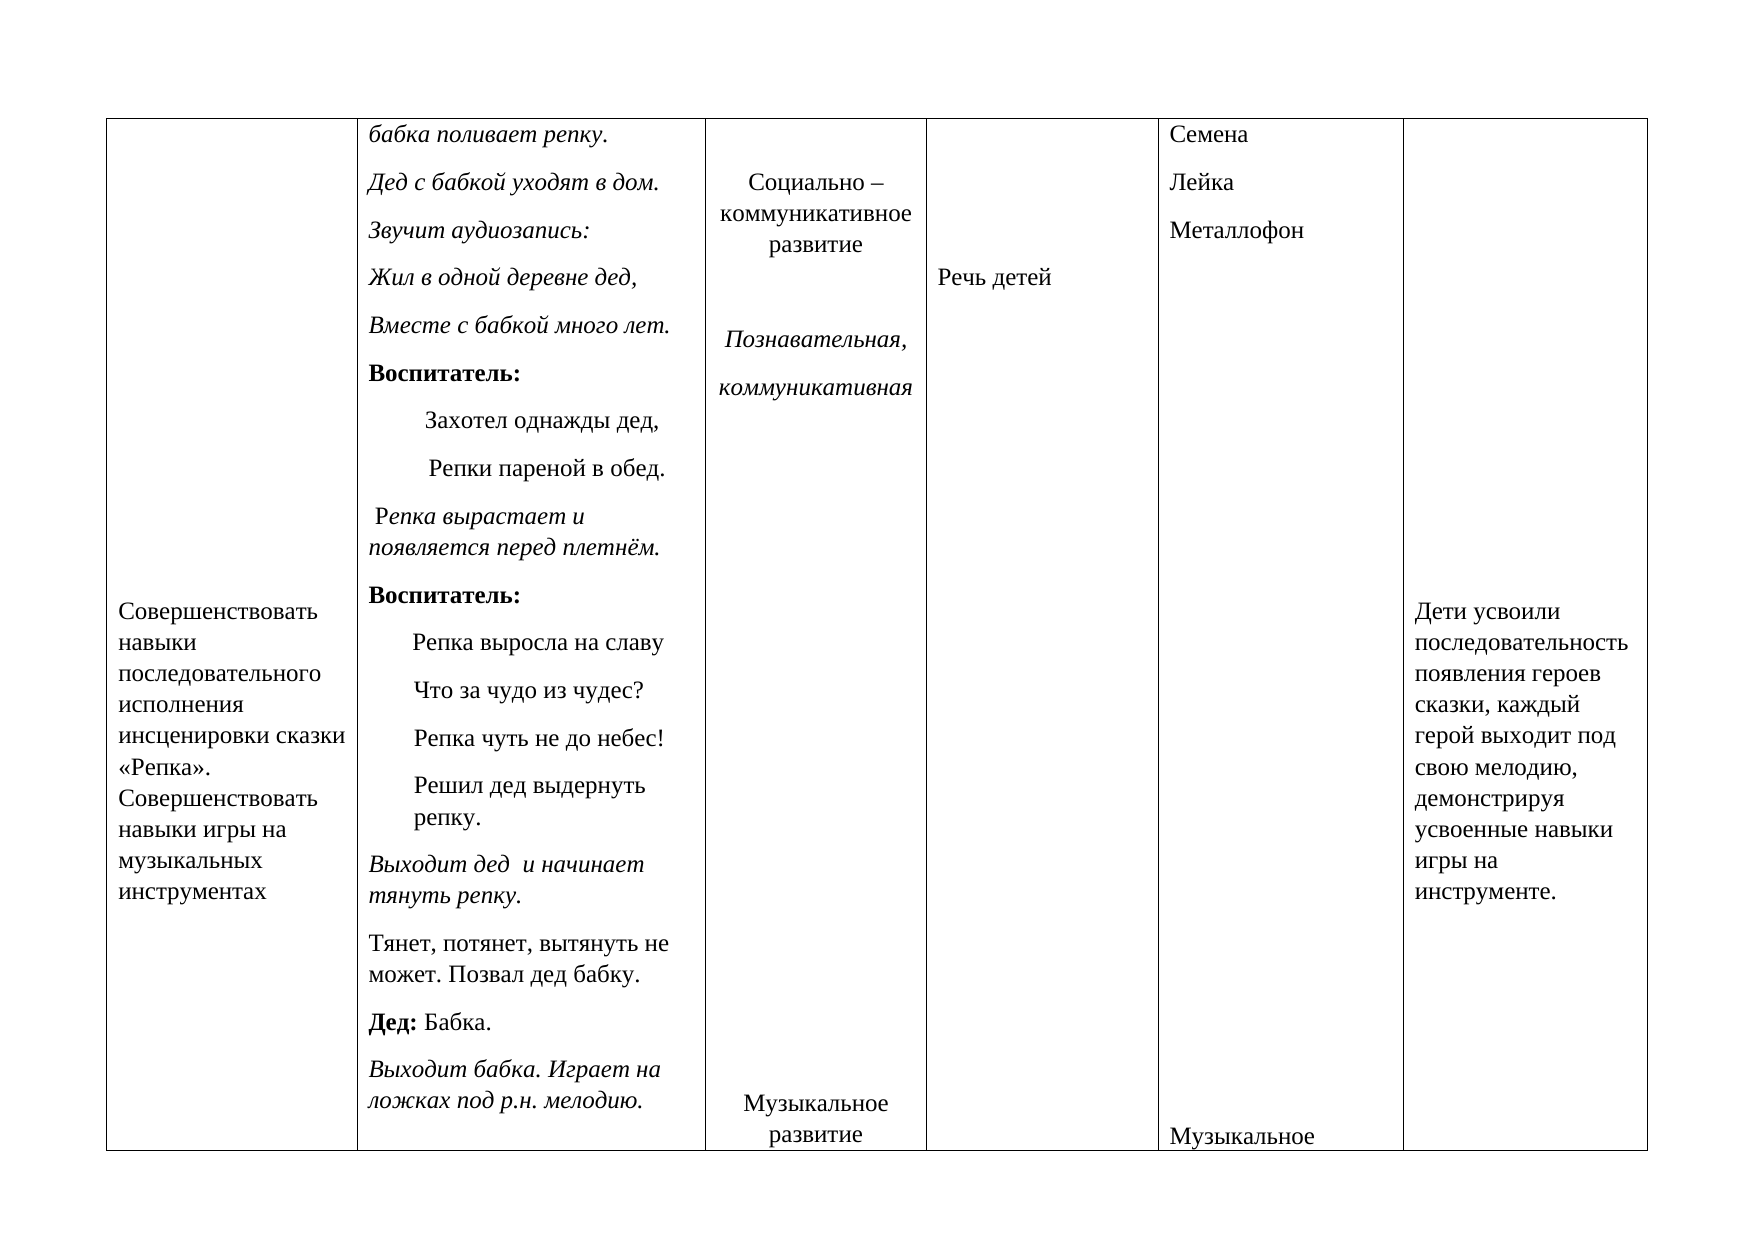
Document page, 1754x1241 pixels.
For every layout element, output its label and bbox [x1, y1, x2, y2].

table_cell [706, 119, 926, 1150]
table_cell [107, 119, 357, 1150]
table_cell [358, 119, 705, 1150]
table_cell [1159, 119, 1403, 1150]
table_cell [927, 119, 1158, 1150]
table_cell [1404, 119, 1647, 1150]
